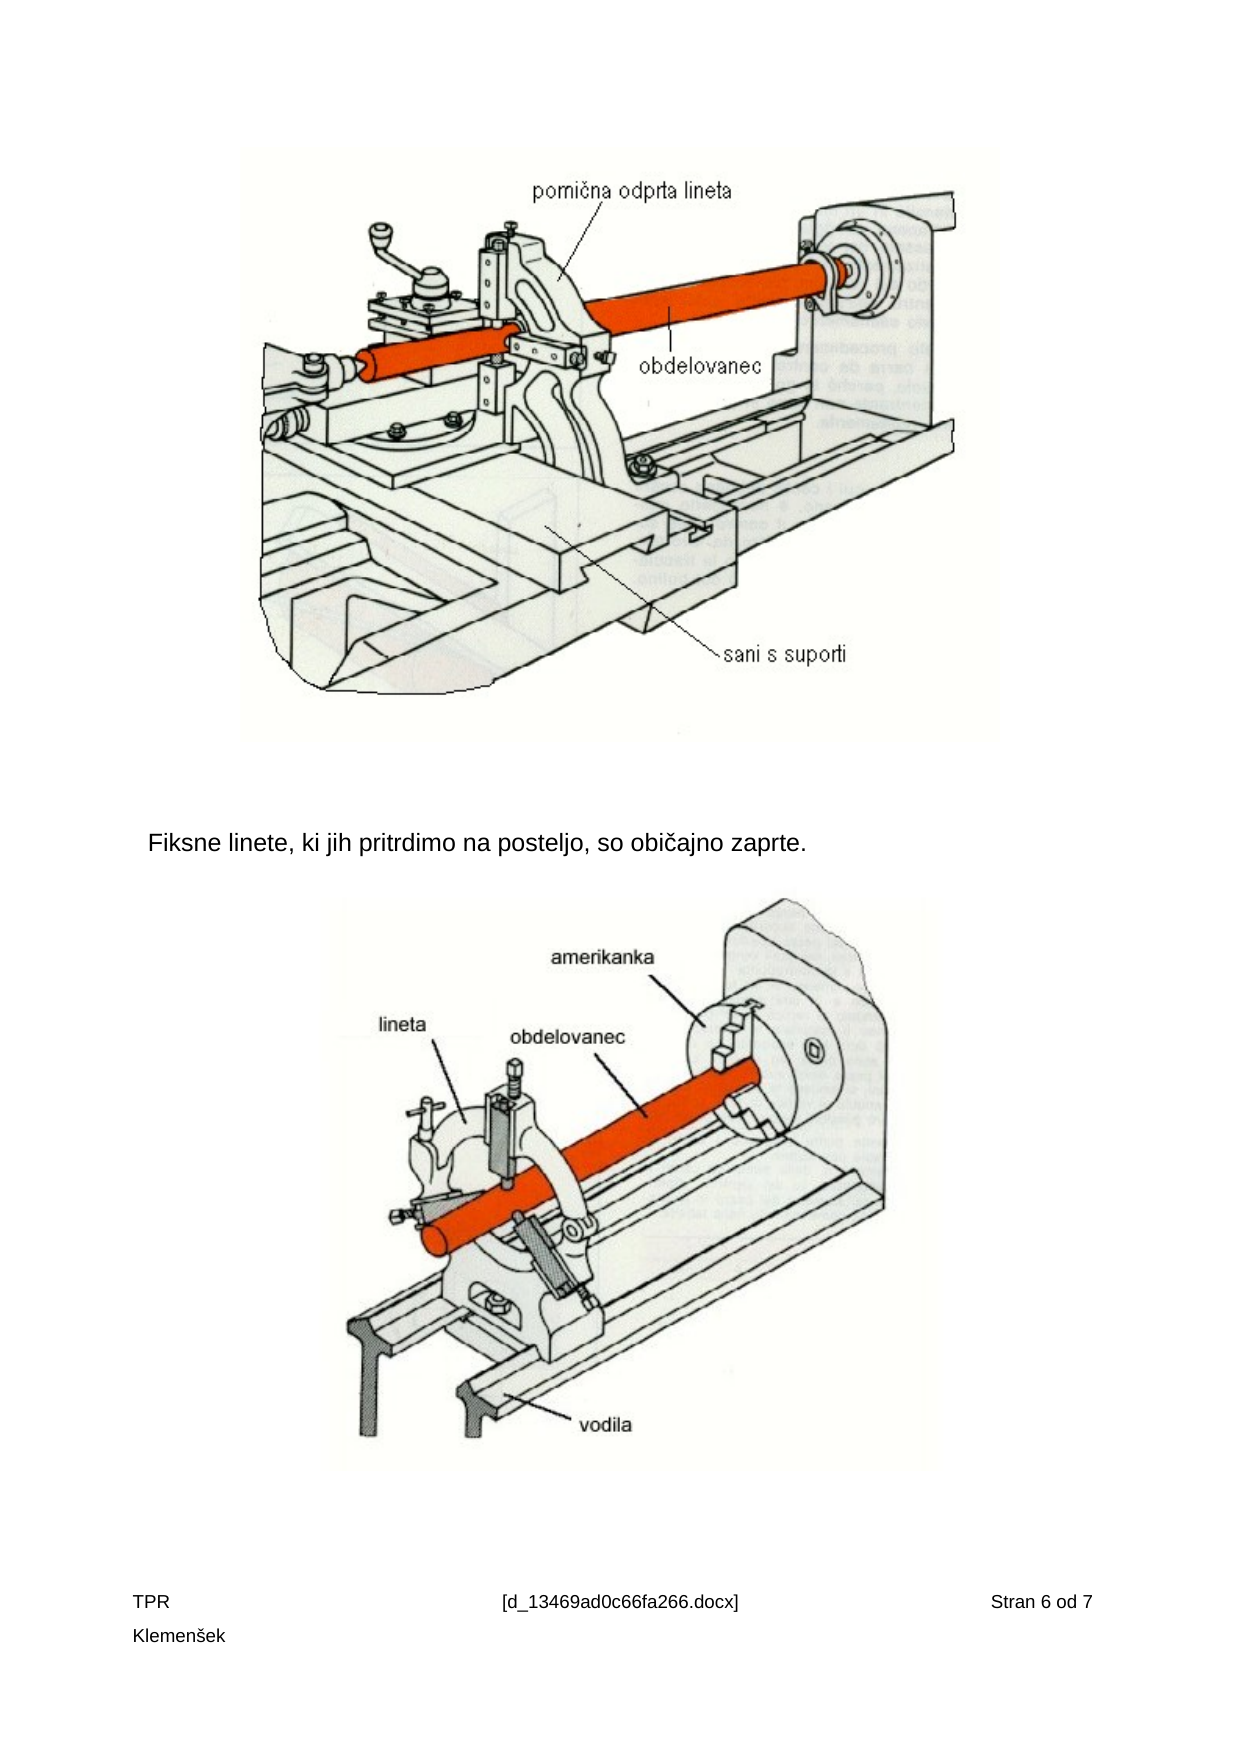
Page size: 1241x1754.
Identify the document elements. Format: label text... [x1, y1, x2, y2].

picture [240, 147, 1000, 742]
picture [296, 886, 944, 1471]
text Fiksne linete, ki jih pritrdimo na posteljo, so običajno zaprte. [148, 828, 1093, 857]
